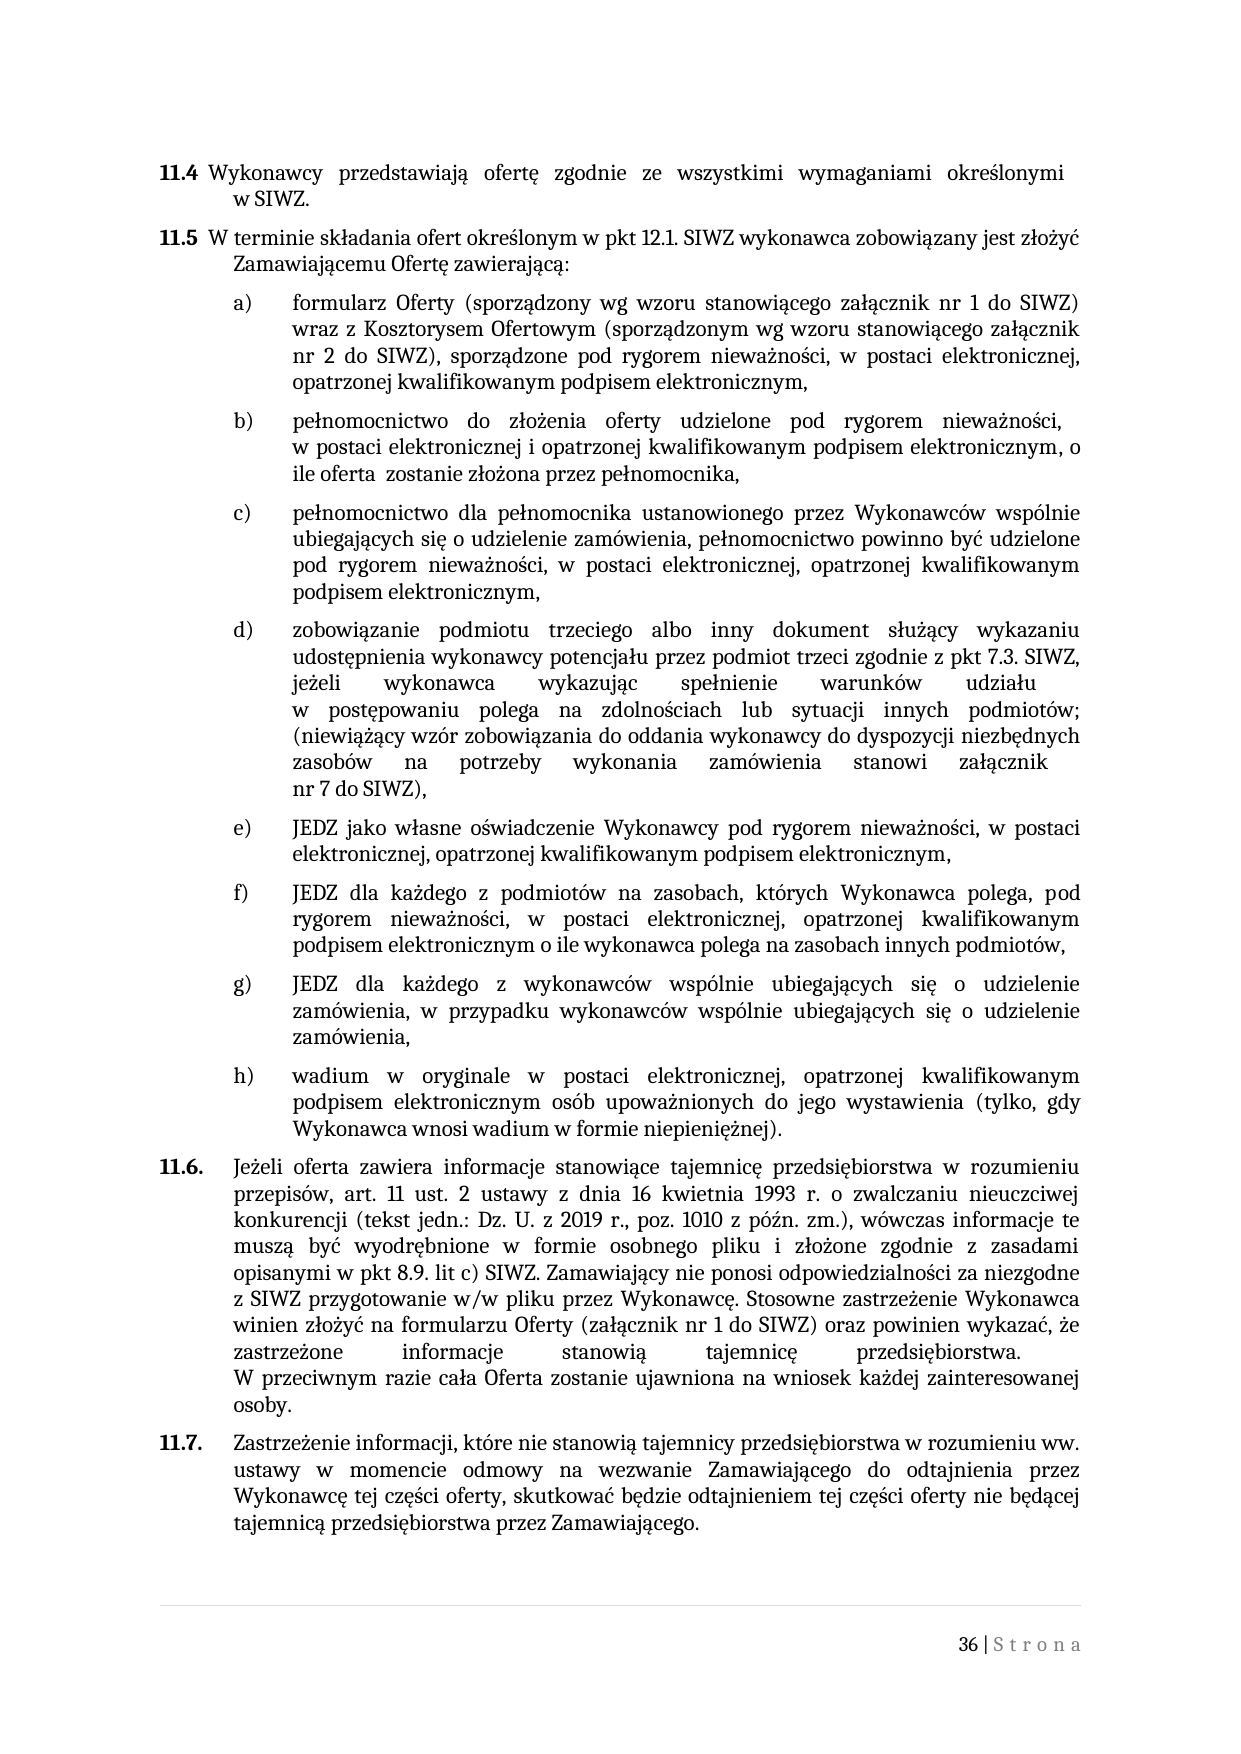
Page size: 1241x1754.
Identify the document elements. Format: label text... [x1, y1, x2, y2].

list W terminie składania ofert określonym w pkt 12.1. SIWZ wykonawca zobowiązany jest złożyć Zamawiającemu Ofertę zawierającą: [159, 225, 1081, 277]
text 11.7. Zastrzeżenie informacji, które nie stanowią tajemnicy przedsiębiorstwa w rozumieniu ww. ustawy w momencie odmowy na wezwanie Zamawiającego do odtajnienia przez Wykonawcę tej części oferty, skutkować będzie odtajnieniem tej części oferty nie będącej tajemnicą przedsiębiorstwa przez Zamawiającego. [159, 1430, 1081, 1536]
list Wykonawcy przedstawiają ofertę zgodnie ze wszystkimi wymaganiami określonymi w SIWZ. [159, 159, 1081, 212]
text h) wadium w oryginale w postaci elektronicznej, opatrzonej kwalifikowanym podpisem elektronicznym osób upoważnionych do jego wystawienia (tylko, gdy Wykonawca wnosi wadium w formie niepieniężnej). [233, 1063, 1081, 1142]
text 11.6. Jeżeli oferta zawiera informacje stanowiące tajemnicę przedsiębiorstwa w rozumieniu przepisów, art. 11 ust. 2 ustawy z dnia 16 kwietnia 1993 r. o zwalczaniu nieuczciwej konkurencji (tekst jedn.: Dz. U. z 2019 r., poz. 1010 z późn. zm.), wówczas informacje te muszą być wyodrębnione w formie osobnego pliku i złożone zgodnie z zasadami opisanymi w pkt 8.9. lit c) SIWZ. Zamawiający nie ponosi odpowiedzialności za niezgodne z SIWZ przygotowanie w/w pliku przez Wykonawcę. Stosowne zastrzeżenie Wykonawca winien złożyć na formularzu Oferty (załącznik nr 1 do SIWZ) oraz powinien wykazać, że zastrzeżone informacje stanowią tajemnicę przedsiębiorstwa. W przeciwnym razie cała Oferta zostanie ujawniona na wniosek każdej zainteresowanej osoby. [159, 1154, 1081, 1418]
list e) JEDZ jako własne oświadczenie Wykonawcy pod rygorem nieważności, w postaci elektronicznej, opatrzonej kwalifikowanym podpisem elektronicznym, [233, 814, 1081, 867]
list b) pełnomocnictwo do złożenia oferty udzielone pod rygorem nieważności, w postaci elektronicznej i opatrzonej kwalifikowanym podpisem elektronicznym, o ile oferta zostanie złożona przez pełnomocnika, [233, 408, 1081, 487]
list c) pełnomocnictwo dla pełnomocnika ustanowionego przez Wykonawców wspólnie ubiegających się o udzielenie zamówienia, pełnomocnictwo powinno być udzielone pod rygorem nieważności, w postaci elektronicznej, opatrzonej kwalifikowanym podpisem elektronicznym, [233, 499, 1081, 605]
text g) JEDZ dla każdego z wykonawców wspólnie ubiegających się o udzielenie zamówienia, w przypadku wykonawców wspólnie ubiegających się o udzielenie zamówienia, [233, 971, 1081, 1050]
list a) formularz Oferty (sporządzony wg wzoru stanowiącego załącznik nr 1 do SIWZ) wraz z Kosztorysem Ofertowym (sporządzonym wg wzoru stanowiącego załącznik nr 2 do SIWZ), sporządzone pod rygorem nieważności, w postaci elektronicznej, opatrzonej kwalifikowanym podpisem elektronicznym, [233, 290, 1081, 395]
list d) zobowiązanie podmiotu trzeciego albo inny dokument służący wykazaniu udostępnienia wykonawcy potencjału przez podmiot trzeci zgodnie z pkt 7.3. SIWZ, jeżeli wykonawca wykazując spełnienie warunków udziału w postępowaniu polega na zdolnościach lub sytuacji innych podmiotów; (niewiążący wzór zobowiązania do oddania wykonawcy do dyspozycji niezbędnych zasobów na potrzeby wykonania zamówienia stanowi załącznik nr 7 do SIWZ), [233, 617, 1081, 802]
text f) JEDZ dla każdego z podmiotów na zasobach, których Wykonawca polega, pod rygorem nieważności, w postaci elektronicznej, opatrzonej kwalifikowanym podpisem elektronicznym o ile wykonawca polega na zasobach innych podmiotów, [233, 879, 1081, 958]
